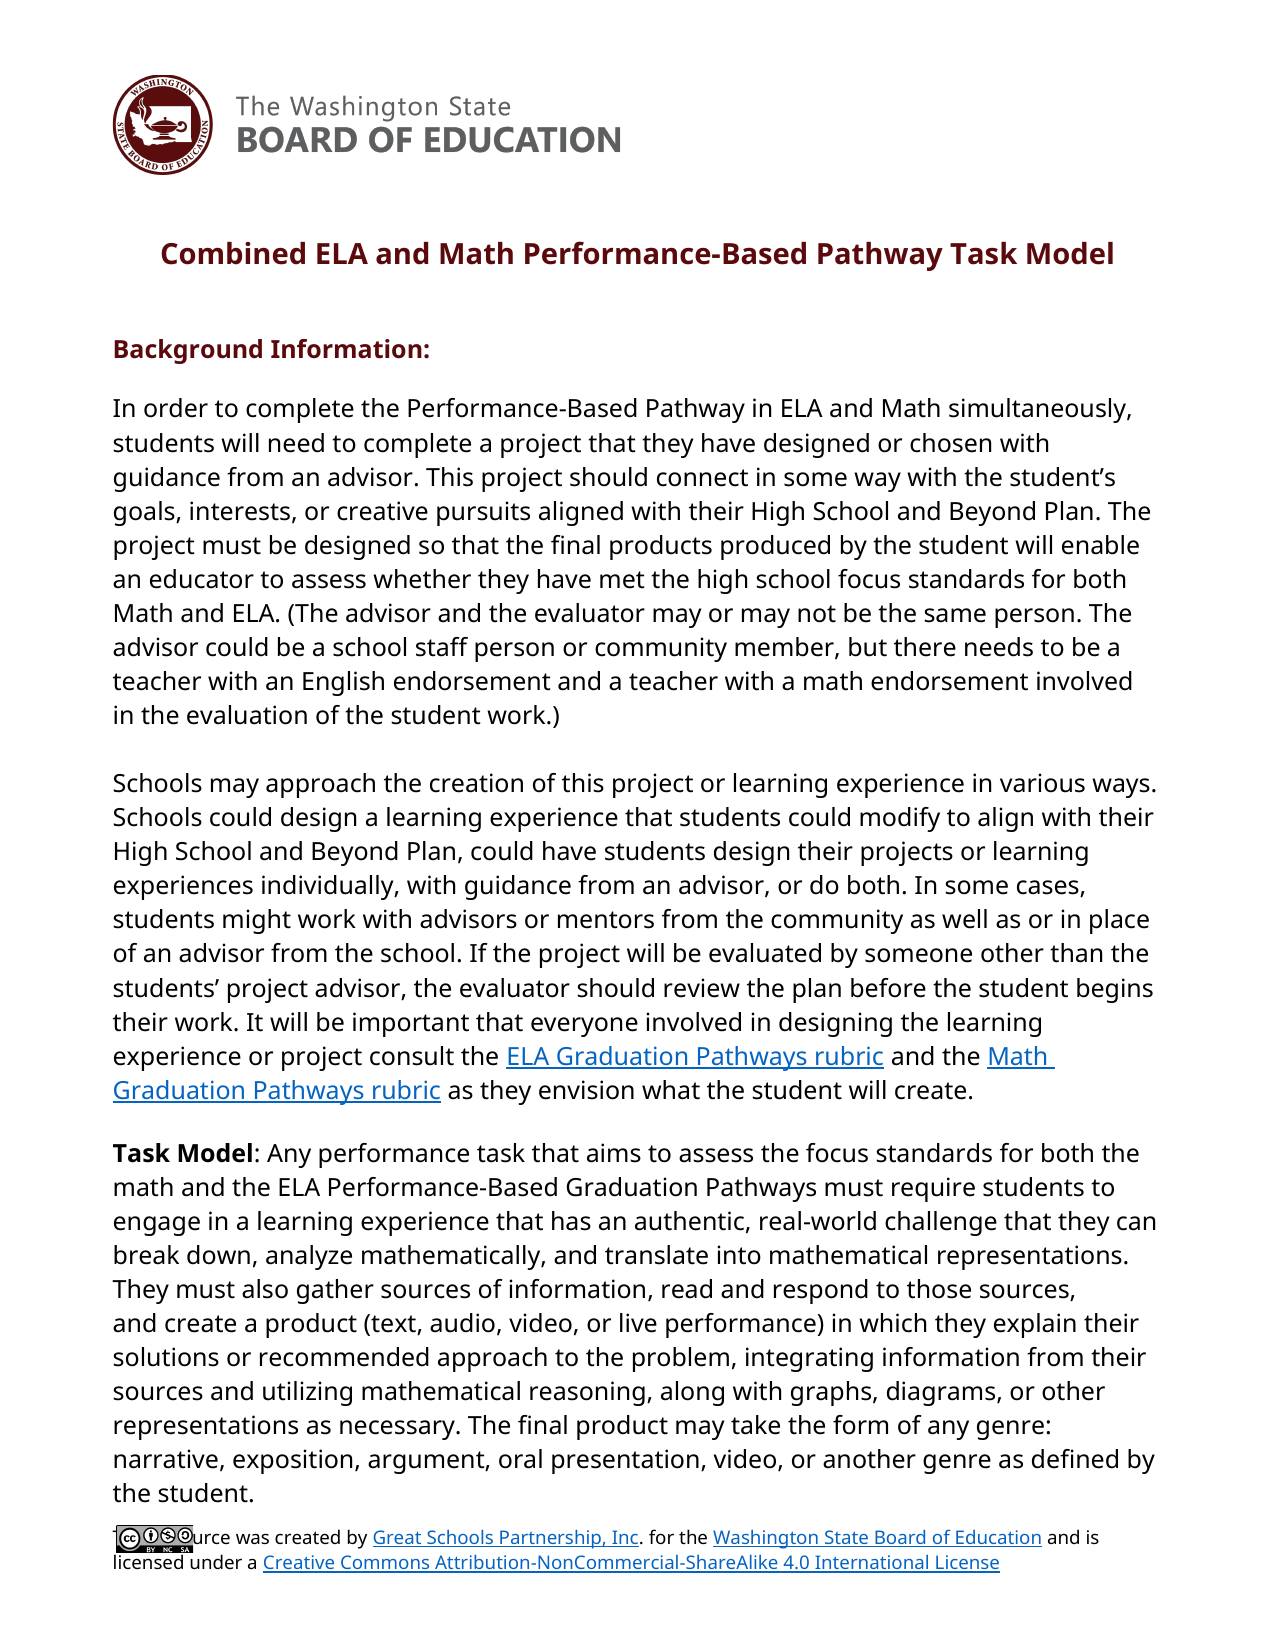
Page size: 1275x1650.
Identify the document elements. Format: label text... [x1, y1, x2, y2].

text In order to complete the Performance-Based Pathway in ELA and Math simultaneously, students will need to complete a project that they have designed or chosen with guidance from an advisor. This project should connect in some way with the student’s goals, interests, or creative pursuits aligned with their High School and Beyond Plan. The project must be designed so that the final products produced by the student will enable an educator to assess whether they have met the high school focus standards for both Math and ELA. (The advisor and the evaluator may or may not be the same person. The advisor could be a school staff person or community member, but there needs to be a teacher with an English endorsement and a teacher with a math endorsement involved in the evaluation of the student work.) [112, 391, 1162, 732]
picture [112, 75, 621, 175]
text Background Information: [112, 332, 1162, 366]
text Schools may approach the creation of this project or learning experience in various ways. Schools could design a learning experience that students could modify to align with their High School and Beyond Plan, could have students design their projects or learning experiences individually, with guidance from an advisor, or do both. In some cases, students might work with advisors or mentors from the community as well as or in place of an advisor from the school. If the project will be evaluated by someone other than the students’ project advisor, the evaluator should review the plan before the student begins their work. It will be important that everyone involved in designing the learning experience or project consult the ELA Graduation Pathways rubric and the Math Graduation Pathways rubric as they envision what the student will create. [112, 732, 1162, 1106]
subtitle Combined ELA and Math Performance-Based Pathway Task Model [112, 233, 1162, 273]
picture [116, 1525, 194, 1553]
text Task Model: Any performance task that aims to assess the focus standards for both the math and the ELA Performance-Based Graduation Pathways must require students to engage in a learning experience that has an authentic, real-world challenge that they can break down, analyze mathematically, and translate into mathematical representations. They must also gather sources of information, read and respond to those sources, and create a product (text, audio, video, or live performance) in which they explain their solutions or recommended approach to the problem, integrating information from their sources and utilizing mathematical reasoning, along with graphs, diagrams, or other representations as necessary. The final product may take the form of any genre: narrative, exposition, argument, oral presentation, video, or another genre as defined by the student. [112, 1135, 1162, 1510]
